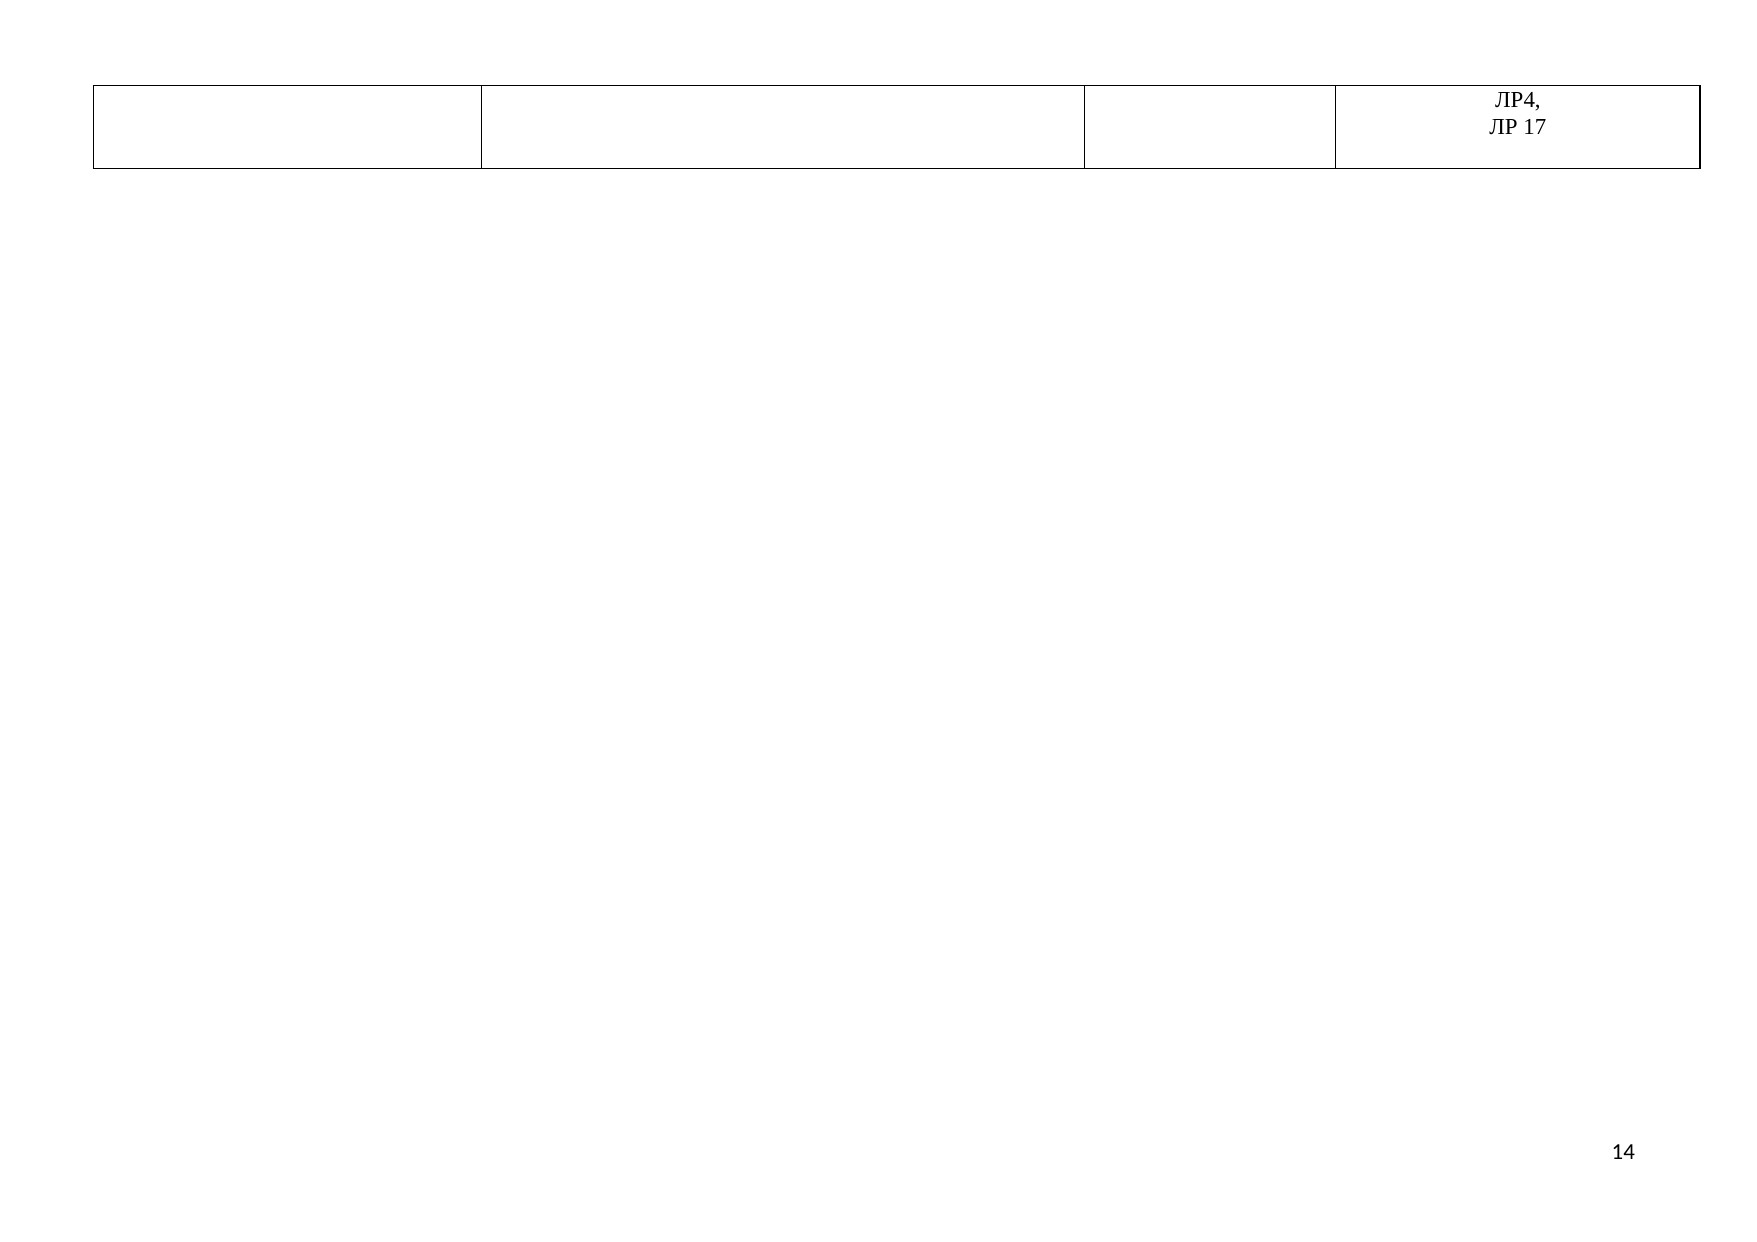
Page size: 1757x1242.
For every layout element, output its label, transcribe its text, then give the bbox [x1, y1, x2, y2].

table_cell 4 [1085, 86, 1335, 168]
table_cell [482, 86, 1084, 168]
